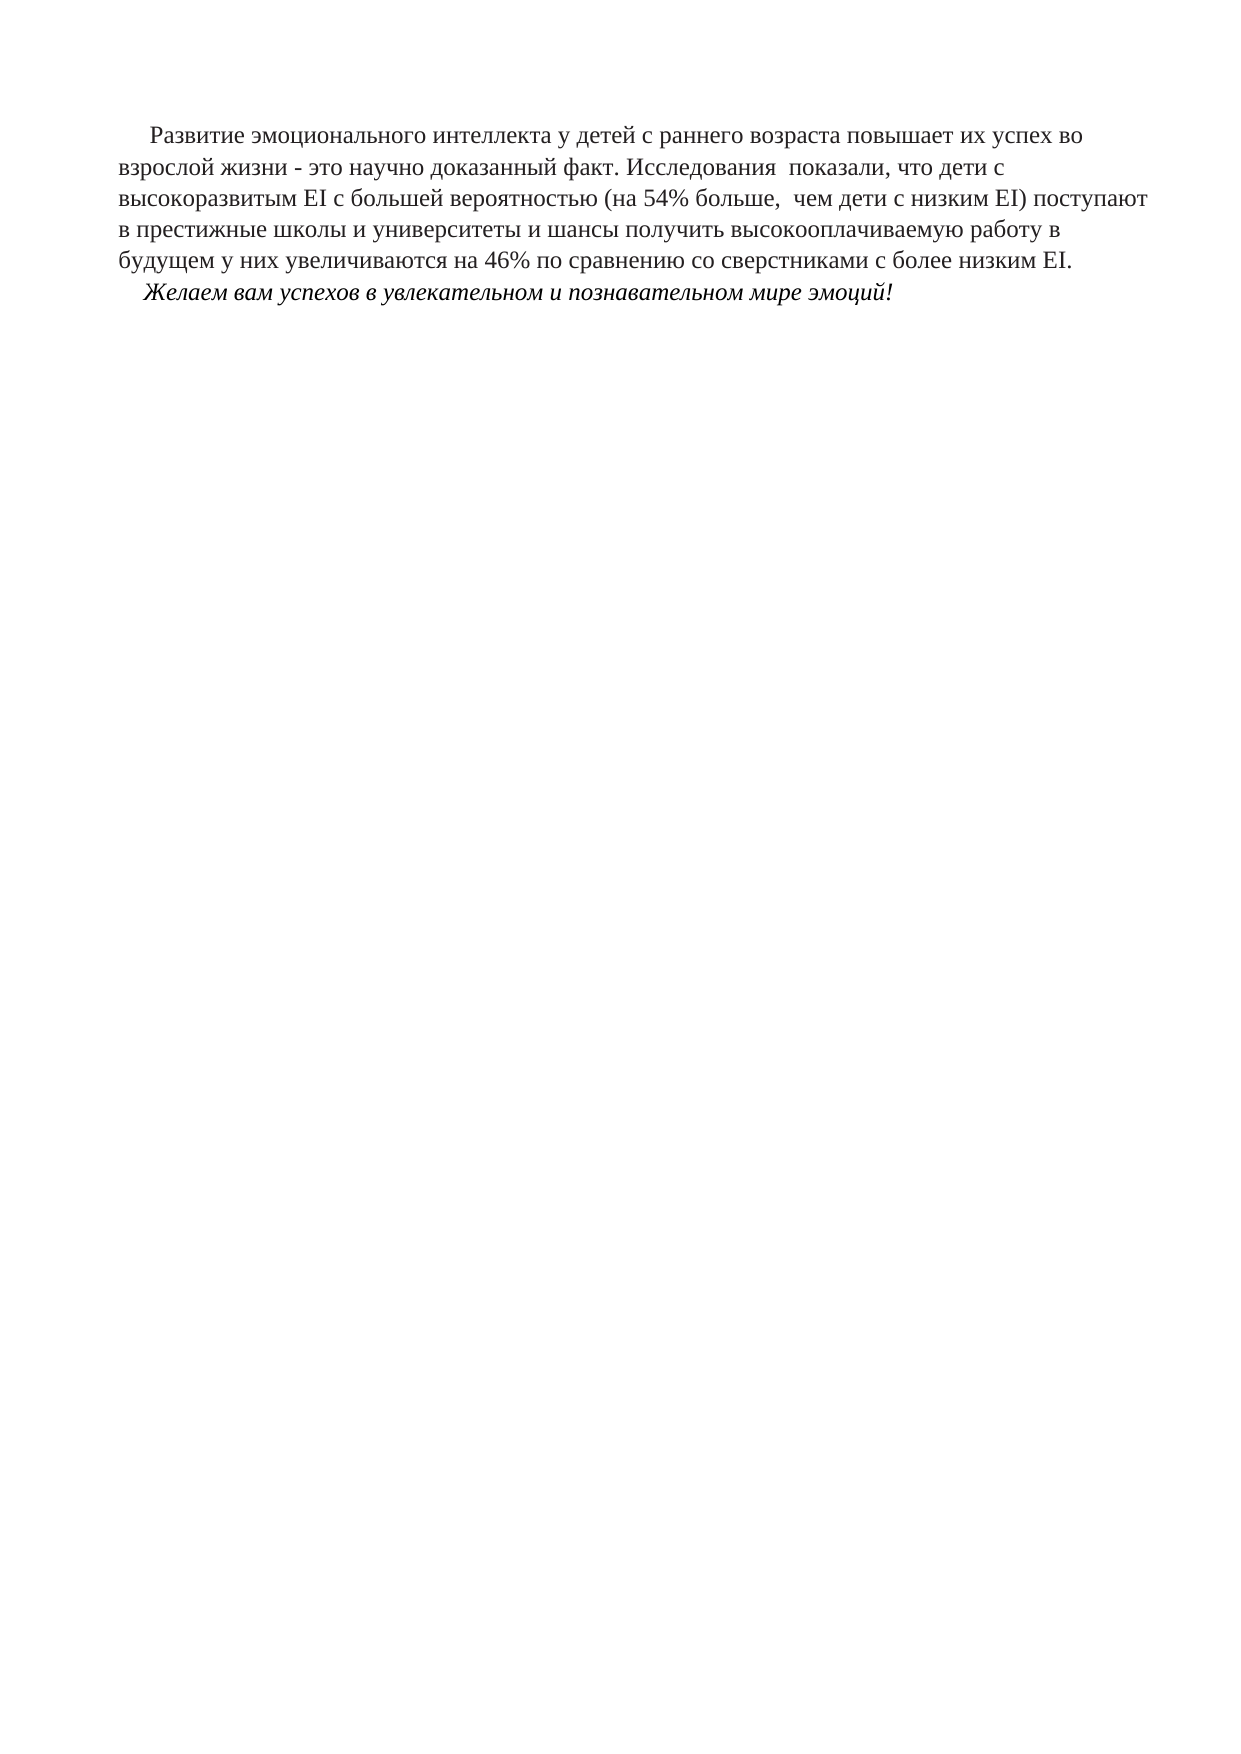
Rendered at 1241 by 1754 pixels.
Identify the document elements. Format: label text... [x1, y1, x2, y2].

text Развитие эмоционального интеллекта у детей с раннего возраста повышает их успех во взрослой жизни - это научно доказанный факт. Исследования показали, что дети с высокоразвитым EI с большей вероятностью (на 54% больше, чем дети с низким EI) поступают в престижные школы и университеты и шансы получить высокооплачиваемую работу в будущем у них увеличиваются на 46% по сравнению со сверстниками с более низким EI. [118, 118, 1152, 274]
text Желаем вам успехов в увлекательном и познавательном мире эмоций! [118, 274, 1152, 306]
